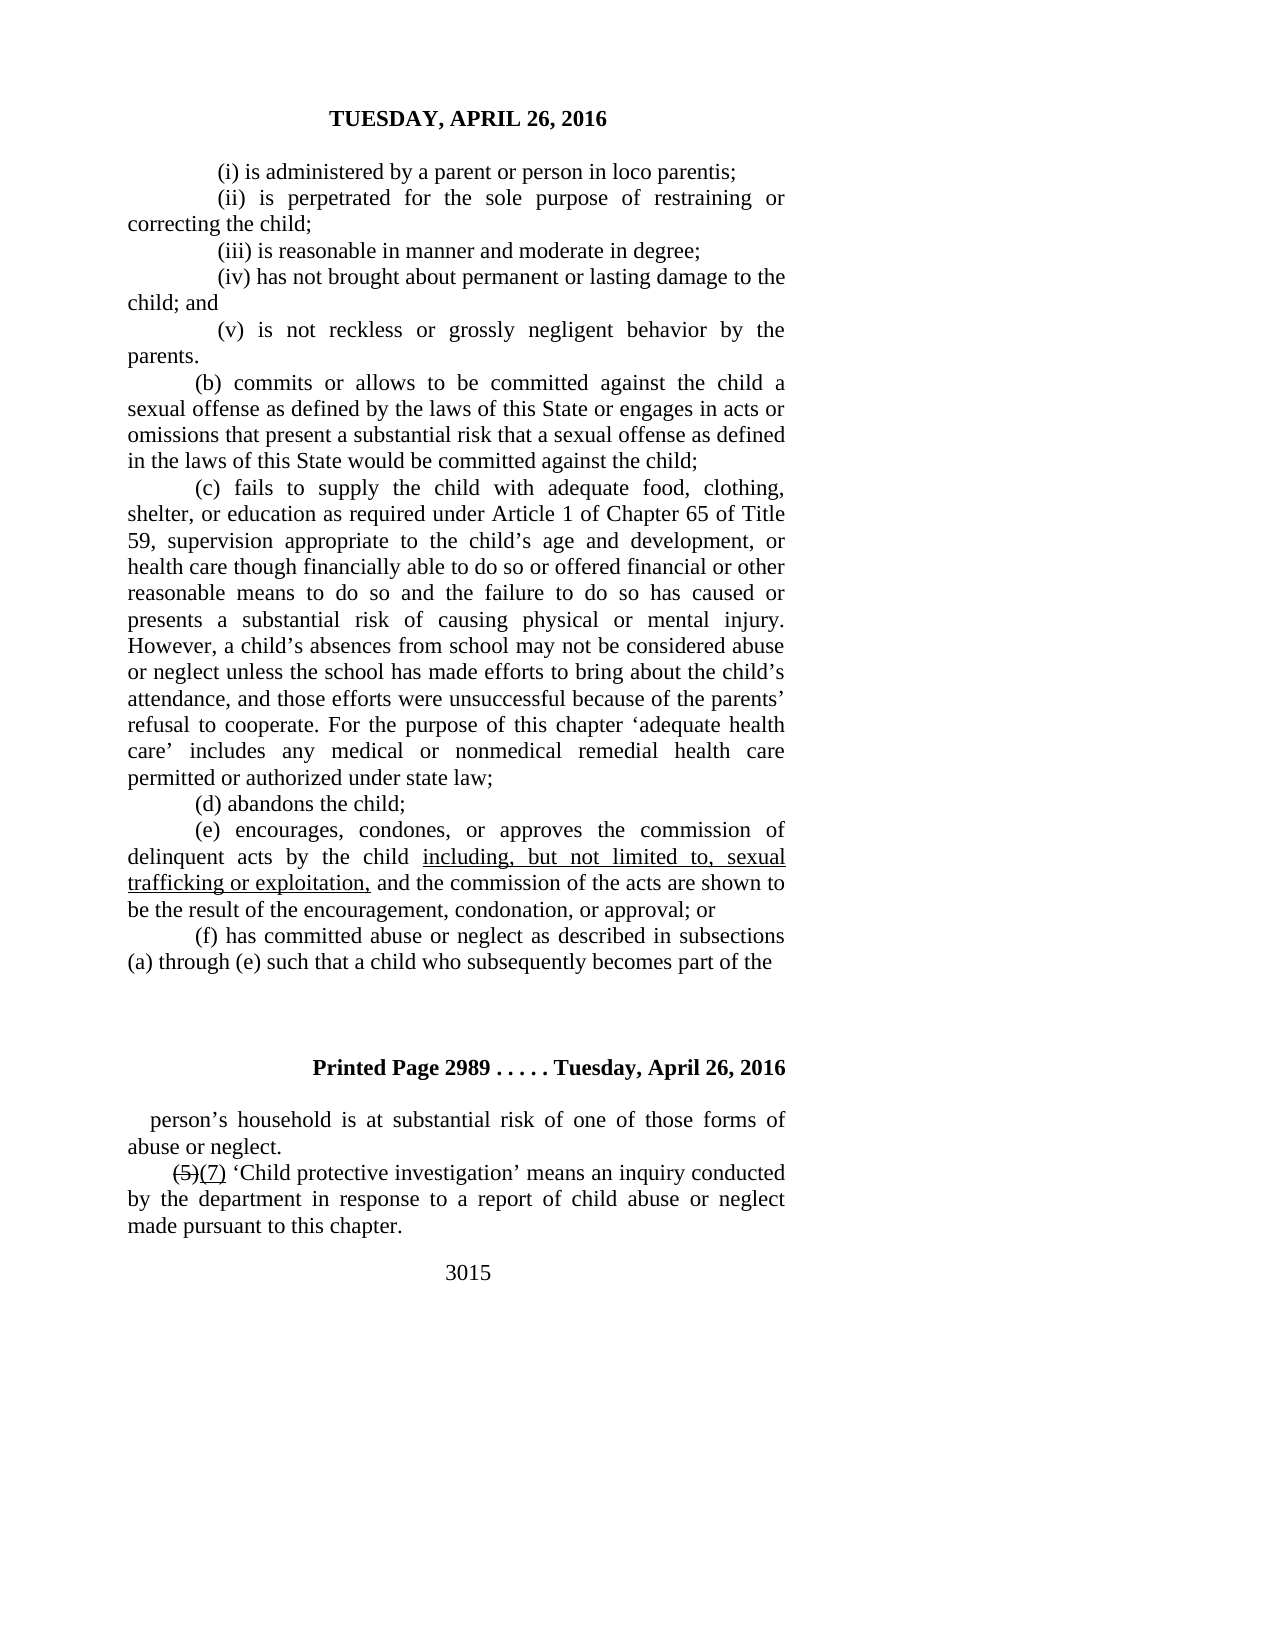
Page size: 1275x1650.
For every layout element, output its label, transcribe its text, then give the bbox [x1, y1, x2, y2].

text (e) encourages, condones, or approves the commission of delinquent acts by the child including, but not limited to, sexual trafficking or exploitation, and the commission of the acts are shown to be the result of the encouragement, condonation, or approval; or [127, 817, 786, 922]
text (i) is administered by a parent or person in loco parentis; [127, 158, 786, 184]
text (5)(7) ‘Child protective investigation’ means an inquiry conducted by the department in response to a report of child abuse or neglect made pursuant to this chapter. [127, 1159, 786, 1238]
text (ii) is perpetrated for the sole purpose of restraining or correcting the child; [127, 184, 786, 237]
text (c) fails to supply the child with adequate food, clothing, shelter, or education as required under Article 1 of Chapter 65 of Title 59, supervision appropriate to the child’s age and development, or health care though financially able to do so or offered financial or other reasonable means to do so and the failure to do so has caused or presents a substantial risk of causing physical or mental injury. However, a child’s absences from school may not be considered abuse or neglect unless the school has made efforts to bring about the child’s attendance, and those efforts were unsuccessful because of the parents’ refusal to cooperate. For the purpose of this chapter ‘adequate health care’ includes any medical or nonmedical remedial health care permitted or authorized under state law; [127, 474, 786, 790]
text (iv) has not brought about permanent or lasting damage to the child; and [127, 263, 786, 316]
text (f) has committed abuse or neglect as described in subsections (a) through (e) such that a child who subsequently becomes part of the [127, 922, 786, 975]
text (b) commits or allows to be committed against the child a sexual offense as defined by the laws of this State or engages in acts or omissions that present a substantial risk that a sexual offense as defined in the laws of this State would be committed against the child; [127, 368, 786, 474]
text (d) abandons the child; [127, 790, 786, 817]
text person’s household is at substantial risk of one of those forms of abuse or neglect. [127, 1106, 786, 1159]
text (iii) is reasonable in manner and moderate in degree; [127, 237, 786, 263]
text (v) is not reckless or grossly negligent behavior by the parents. [127, 316, 786, 368]
text Printed Page 2989 . . . . . Tuesday, April 26, 2016 [127, 1054, 786, 1080]
